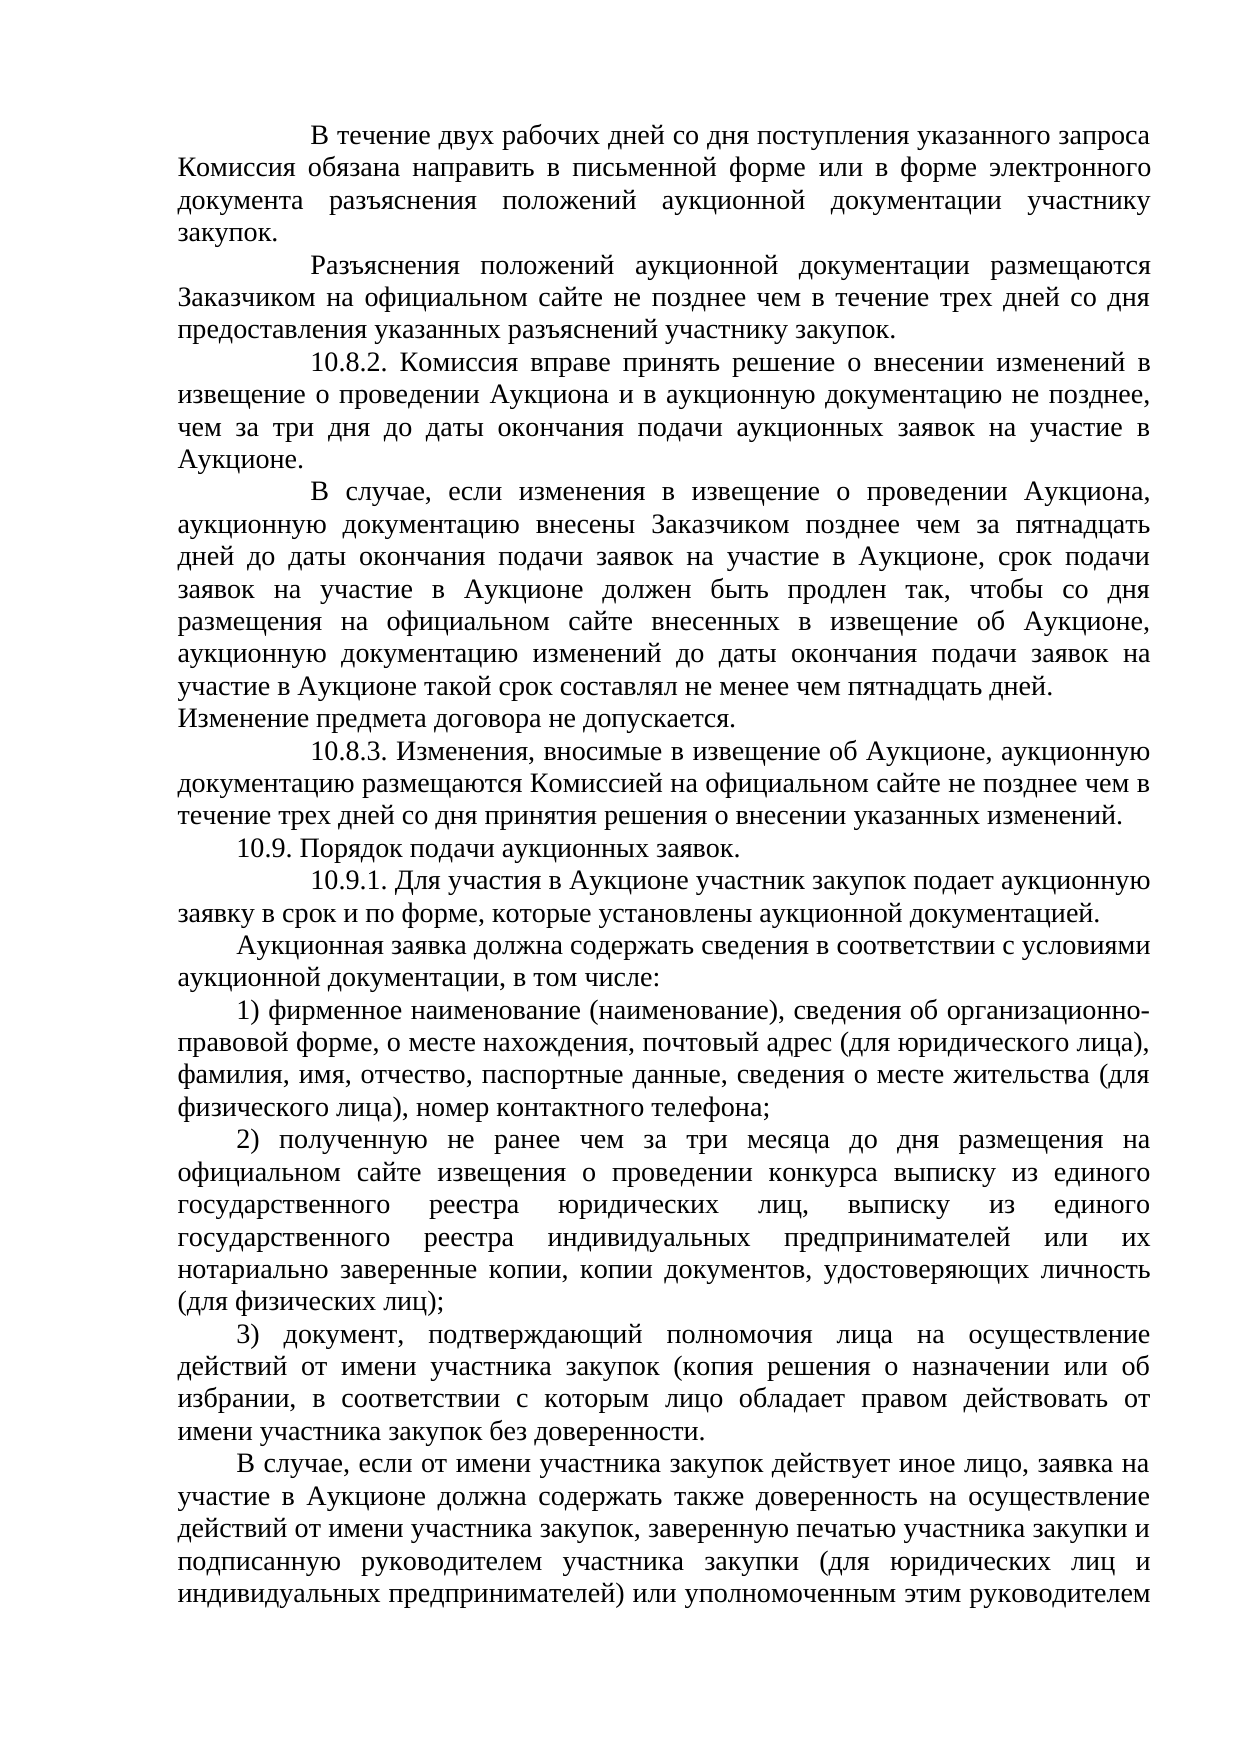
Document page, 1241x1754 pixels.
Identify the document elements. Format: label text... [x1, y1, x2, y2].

text 10.9. Порядок подачи аукционных заявок. [177, 831, 1152, 863]
text 3) документ, подтверждающий полномочия лица на осуществление действий от имени участника закупок (копия решения о назначении или об избрании, в соответствии с которым лицо обладает правом действовать от имени участника закупок без доверенности. [177, 1317, 1152, 1446]
text Изменение предмета договора не допускается. [177, 701, 1152, 734]
text 2) полученную не ранее чем за три месяца до дня размещения на официальном сайте извещения о проведении конкурса выписку из единого государственного реестра юридических лиц, выписку из единого государственного реестра индивидуальных предпринимателей или их нотариально заверенные копии, копии документов, удостоверяющих личность (для физических лиц); [177, 1122, 1152, 1317]
text Разъяснения положений аукционной документации размещаются Заказчиком на официальном сайте не позднее чем в течение трех дней со дня предоставления указанных разъяснений участнику закупок. [177, 248, 1152, 345]
text В течение двух рабочих дней со дня поступления указанного запроса Комиссия обязана направить в письменной форме или в форме электронного документа разъяснения положений аукционной документации участнику закупок. [177, 118, 1152, 248]
text 10.9.1. Для участия в Аукционе участник закупок подает аукционную заявку в срок и по форме, которые установлены аукционной документацией. [177, 863, 1152, 928]
text В случае, если изменения в извещение о проведении Аукциона, аукционную документацию внесены Заказчиком позднее чем за пятнадцать дней до даты окончания подачи заявок на участие в Аукционе, срок подачи заявок на участие в Аукционе должен быть продлен так, чтобы со дня размещения на официальном сайте внесенных в извещение об Аукционе, аукционную документацию изменений до даты окончания подачи заявок на участие в Аукционе такой срок составлял не менее чем пятнадцать дней. [177, 474, 1152, 701]
text Аукционная заявка должна содержать сведения в соответствии с условиями аукционной документации, в том числе: [177, 928, 1152, 993]
text 10.8.3. Изменения, вносимые в извещение об Аукционе, аукционную документацию размещаются Комиссией на официальном сайте не позднее чем в течение трех дней со дня принятия решения о внесении указанных изменений. [177, 734, 1152, 831]
text 1) фирменное наименование (наименование), сведения об организационно-правовой форме, о месте нахождения, почтовый адрес (для юридического лица), фамилия, имя, отчество, паспортные данные, сведения о месте жительства (для физического лица), номер контактного телефона; [177, 993, 1152, 1122]
text 10.8.2. Комиссия вправе принять решение о внесении изменений в извещение о проведении Аукциона и в аукционную документацию не позднее, чем за три дня до даты окончания подачи аукционных заявок на участие в Аукционе. [177, 345, 1152, 474]
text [177, 1446, 1152, 1608]
